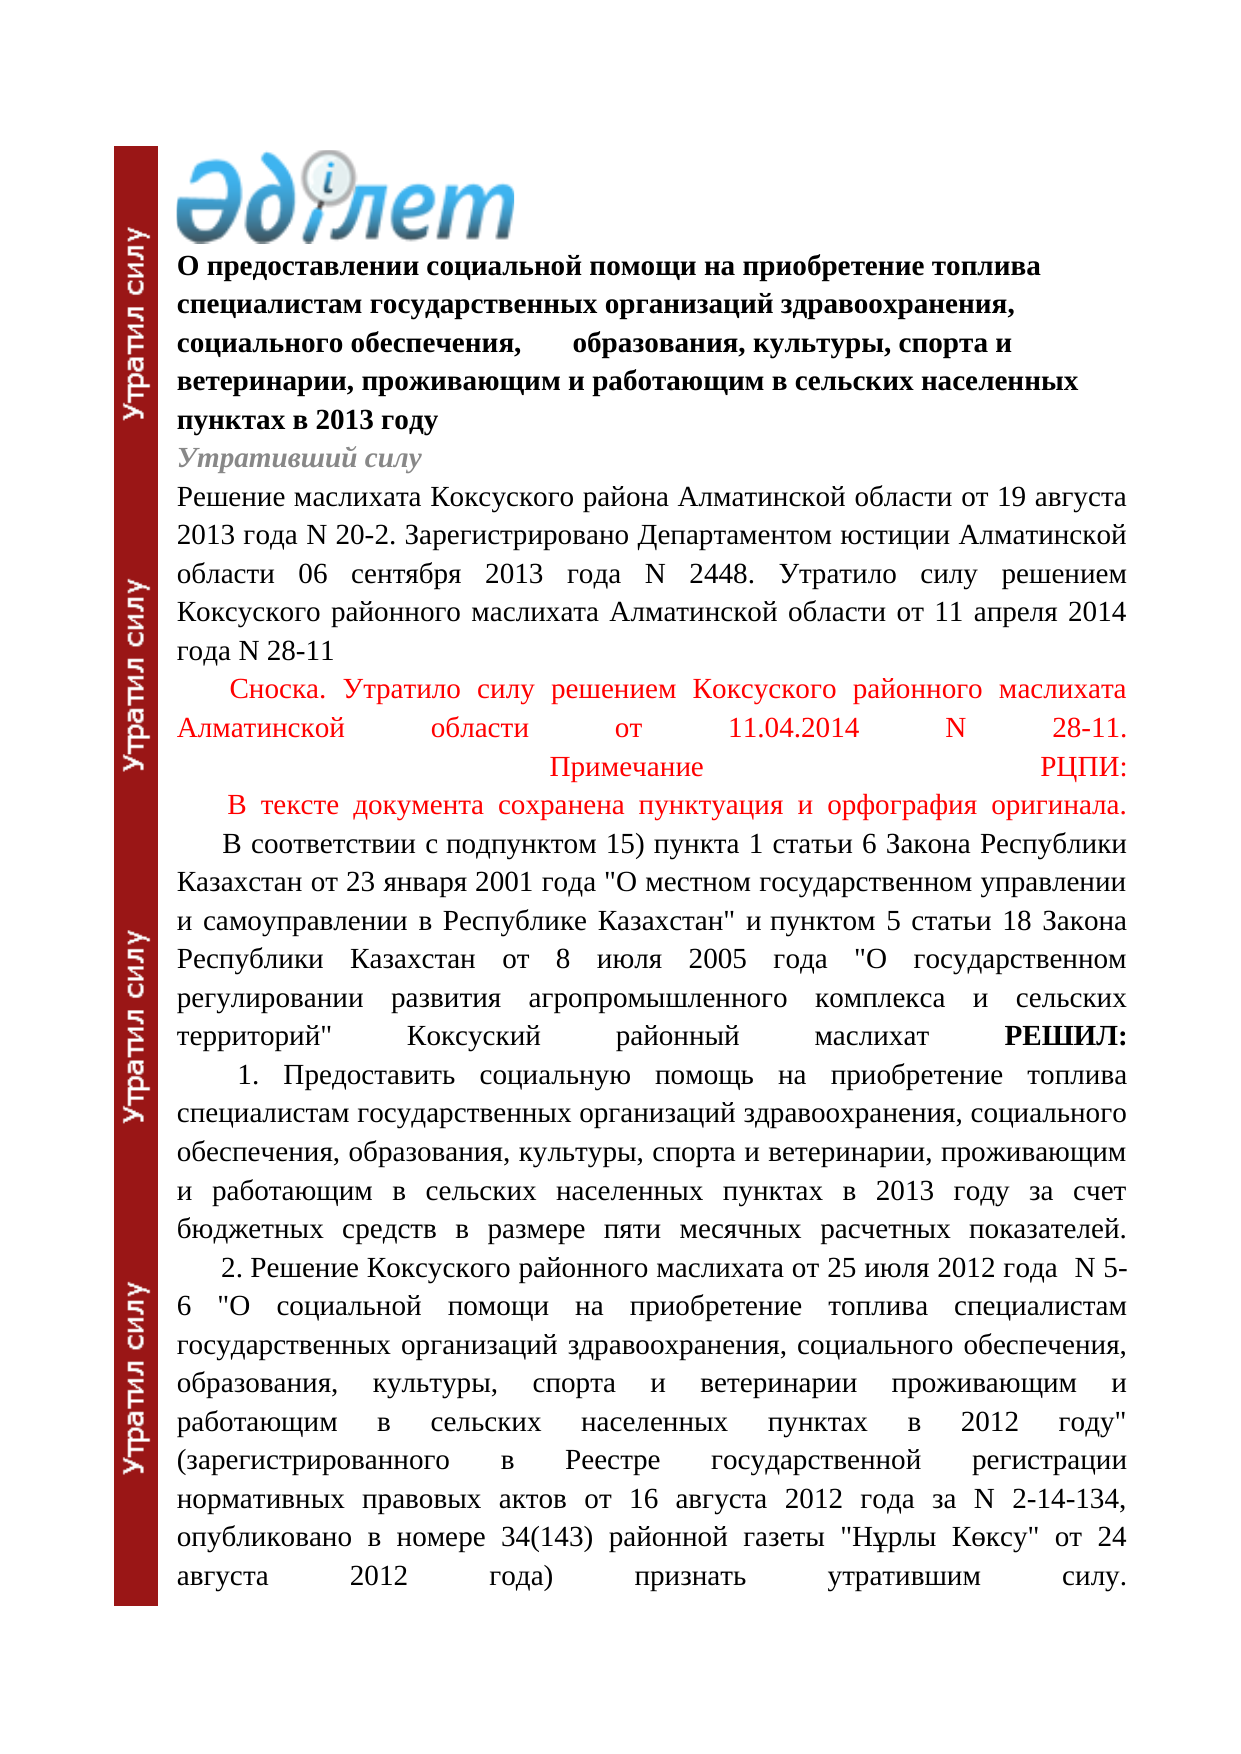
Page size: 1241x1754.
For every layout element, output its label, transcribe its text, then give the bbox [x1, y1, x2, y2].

picture [114, 146, 158, 248]
picture [114, 435, 158, 440]
text Утративший силу [112, 440, 1128, 474]
picture [114, 1592, 158, 1606]
text О предоставлении социальной помощи на приобретение топлива специалистам государственных организаций здравоохранения, социального обеспечения, образования, культуры, спорта и ветеринарии, проживающим и работающим в сельских населенных пунктах в 2013 году [112, 248, 1128, 435]
text Решение маслихата Коксуского района Алматинской области от 19 августа 2013 года N 20-2. Зарегистрировано Департаментом юстиции Алматинской области 06 сентября 2013 года N 2448. Утратило силу решением Коксуского районного маслихата Алматинской области от 11 апреля 2014 года N 28-11 [112, 479, 1128, 667]
picture [114, 474, 158, 479]
picture [176, 150, 515, 244]
picture [114, 667, 158, 672]
